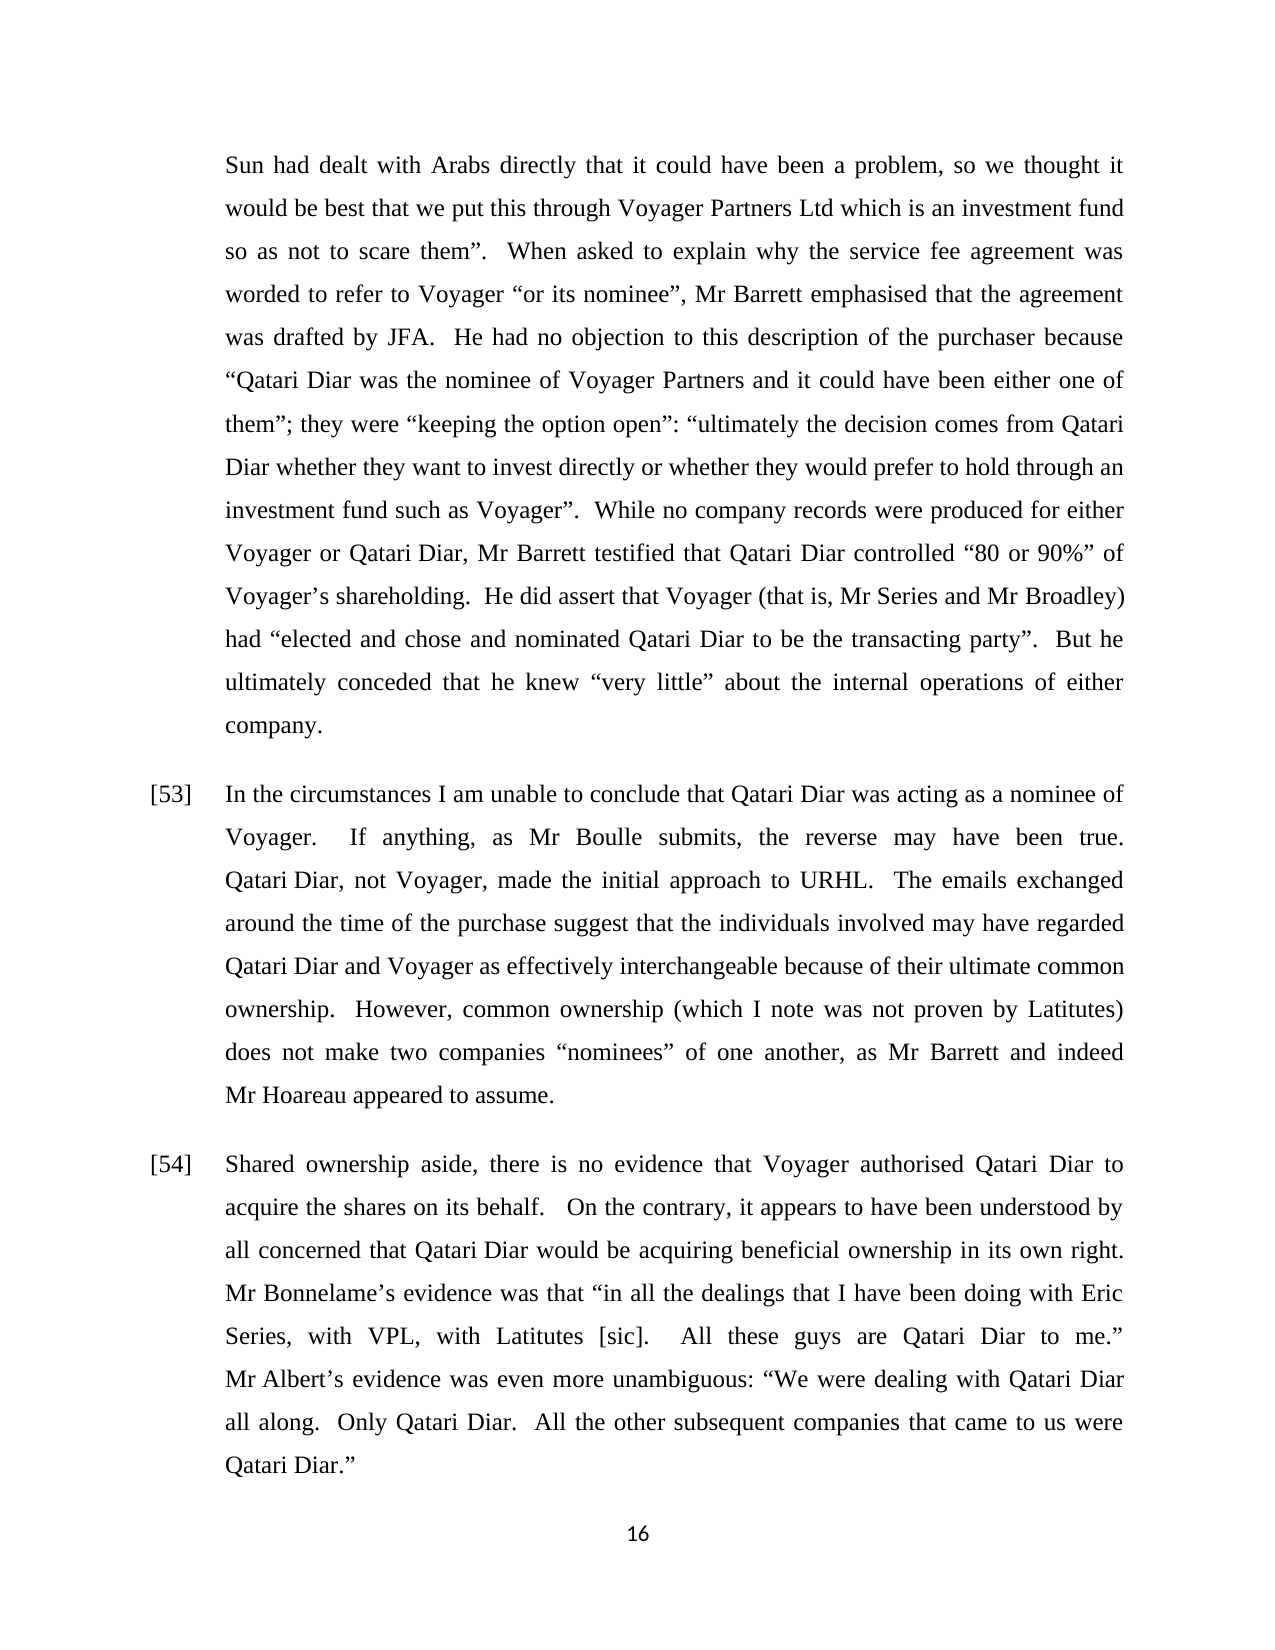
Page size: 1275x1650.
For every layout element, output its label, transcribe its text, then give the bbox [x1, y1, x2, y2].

list In the circumstances I am unable to conclude that Qatari Diar was acting as a nominee of Voyager. If anything, as Mr Boulle submits, the reverse may have been true. Qatari Diar, not Voyager, made the initial approach to URHL. The emails exchanged around the time of the purchase suggest that the individuals involved may have regarded Qatari Diar and Voyager as effectively interchangeable because of their ultimate common ownership. However, common ownership (which I note was not proven by Latitutes) does not make two companies “nominees” of one another, as Mr Barrett and indeed Mr Hoareau appeared to assume. [150, 779, 1125, 1109]
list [150, 150, 1125, 739]
list Shared ownership aside, there is no evidence that Voyager authorised Qatari Diar to acquire the shares on its behalf. On the contrary, it appears to have been understood by all concerned that Qatari Diar would be acquiring beneficial ownership in its own right. Mr Bonnelame’s evidence was that “in all the dealings that I have been doing with Eric Series, with VPL, with Latitutes [sic]. All these guys are Qatari Diar to me.” Mr Albert’s evidence was even more unambiguous: “We were dealing with Qatari Diar all along. Only Qatari Diar. All the other subsequent companies that came to us were Qatari Diar.” [150, 1149, 1125, 1479]
